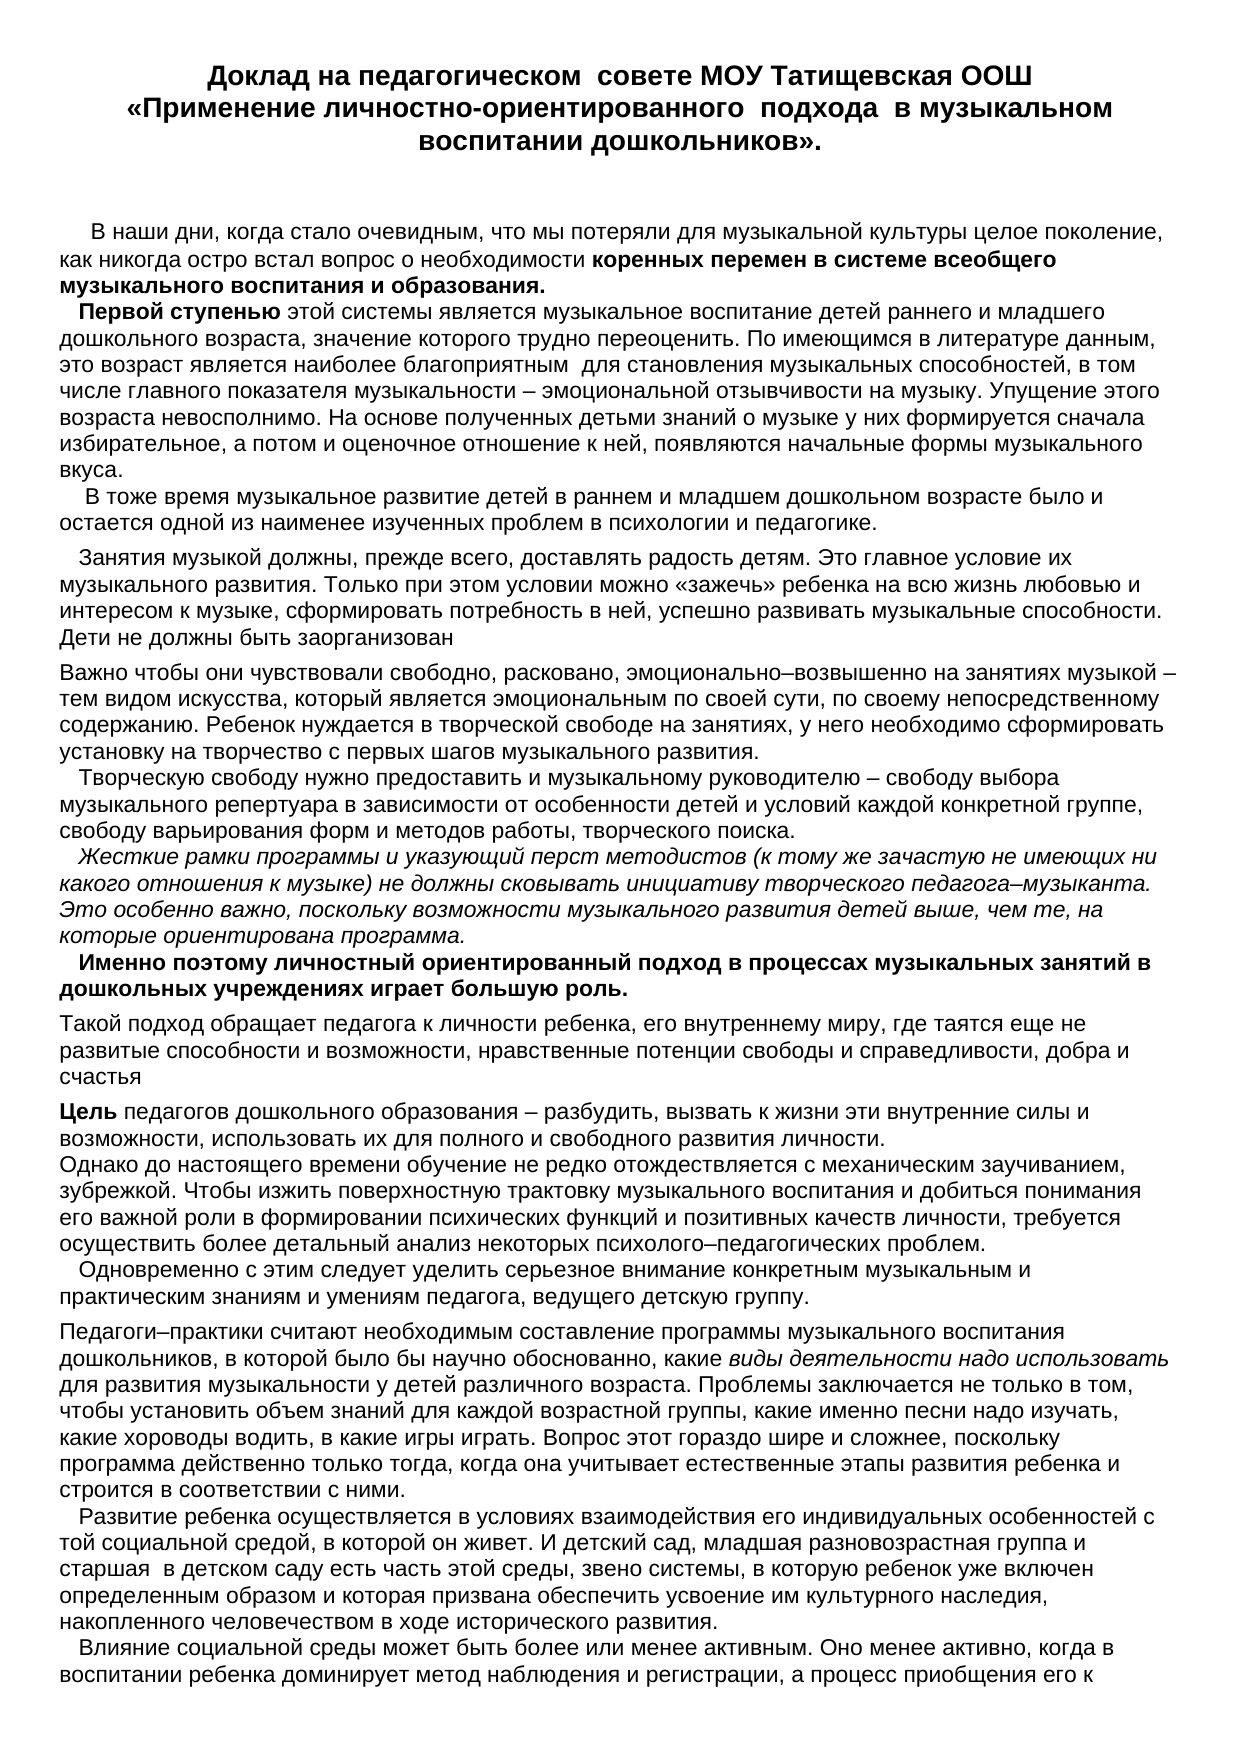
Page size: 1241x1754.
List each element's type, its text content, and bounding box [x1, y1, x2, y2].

text В наши дни, когда стало очевидным, что мы потеряли для музыкальной культуры целое поколение, как никогда остро встал вопрос о необходимости коренных перемен в системе всеобщего музыкального воспитания и образования. Первой ступенью этой системы является музыкальное воспитание детей раннего и младшего дошкольного возраста, значение которого трудно переоценить. По имеющимся в литературе данным, это возраст является наиболее благоприятным для становления музыкальных способностей, в том числе главного показателя музыкальности – эмоциональной отзывчивости на музыку. Упущение этого возраста невосполнимо. На основе полученных детьми знаний о музыке у них формируется сначала избирательное, а потом и оценочное отношение к ней, появляются начальные формы музыкального вкуса. В тоже время музыкальное развитие детей в раннем и младшем дошкольном возрасте было и остается одной из наименее изученных проблем в психологии и педагогике. [59, 165, 1181, 535]
text Занятия музыкой должны, прежде всего, доставлять радость детям. Это главное условие их музыкального развития. Только при этом условии можно «зажечь» ребенка на всю жизнь любовью и интересом к музыке, сформировать потребность в ней, успешно развивать музыкальные способности. Дети не должны быть заорганизован [59, 544, 1181, 650]
text Такой подход обращает педагога к личности ребенка, его внутреннему миру, где таятся еще не развитые способности и возможности, нравственные потенции свободы и справедливости, добра и счастья [59, 1010, 1181, 1089]
text Доклад на педагогическом совете МОУ Татищевская ООШ «Применение личностно-ориентированного подхода в музыкальном воспитании дошкольников». [59, 59, 1181, 156]
text Цель педагогов дошкольного образования – разбудить, вызвать к жизни эти внутренние силы и возможности, использовать их для полного и свободного развития личности. Однако до настоящего времени обучение не редко отождествляется с механическим заучиванием, зубрежкой. Чтобы изжить поверхностную трактовку музыкального воспитания и добиться понимания его важной роли в формировании психических функций и позитивных качеств личности, требуется осуществить более детальный анализ некоторых психолого–педагогических проблем. Одновременно с этим следует уделить серьезное внимание конкретным музыкальным и практическим знаниям и умениям педагога, ведущего детскую группу. [59, 1098, 1181, 1309]
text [59, 1318, 1181, 1687]
text Важно чтобы они чувствовали свободно, расковано, эмоционально–возвышенно на занятиях музыкой – тем видом искусства, который является эмоциональным по своей сути, по своему непосредственному содержанию. Ребенок нуждается в творческой свободе на занятиях, у него необходимо сформировать установку на творчество с первых шагов музыкального развития. Творческую свободу нужно предоставить и музыкальному руководителю – свободу выбора музыкального репертуара в зависимости от особенности детей и условий каждой конкретной группе, свободу варьирования форм и методов работы, творческого поиска. Жесткие рамки программы и указующий перст методистов (к тому же зачастую не имеющих ни какого отношения к музыке) не должны сковывать инициативу творческого педагога–музыканта. Это особенно важно, поскольку возможности музыкального развития детей выше, чем те, на которые ориентирована программа. Именно поэтому личностный ориентированный подход в процессах музыкальных занятий в дошкольных учреждениях играет большую роль. [59, 659, 1181, 1001]
